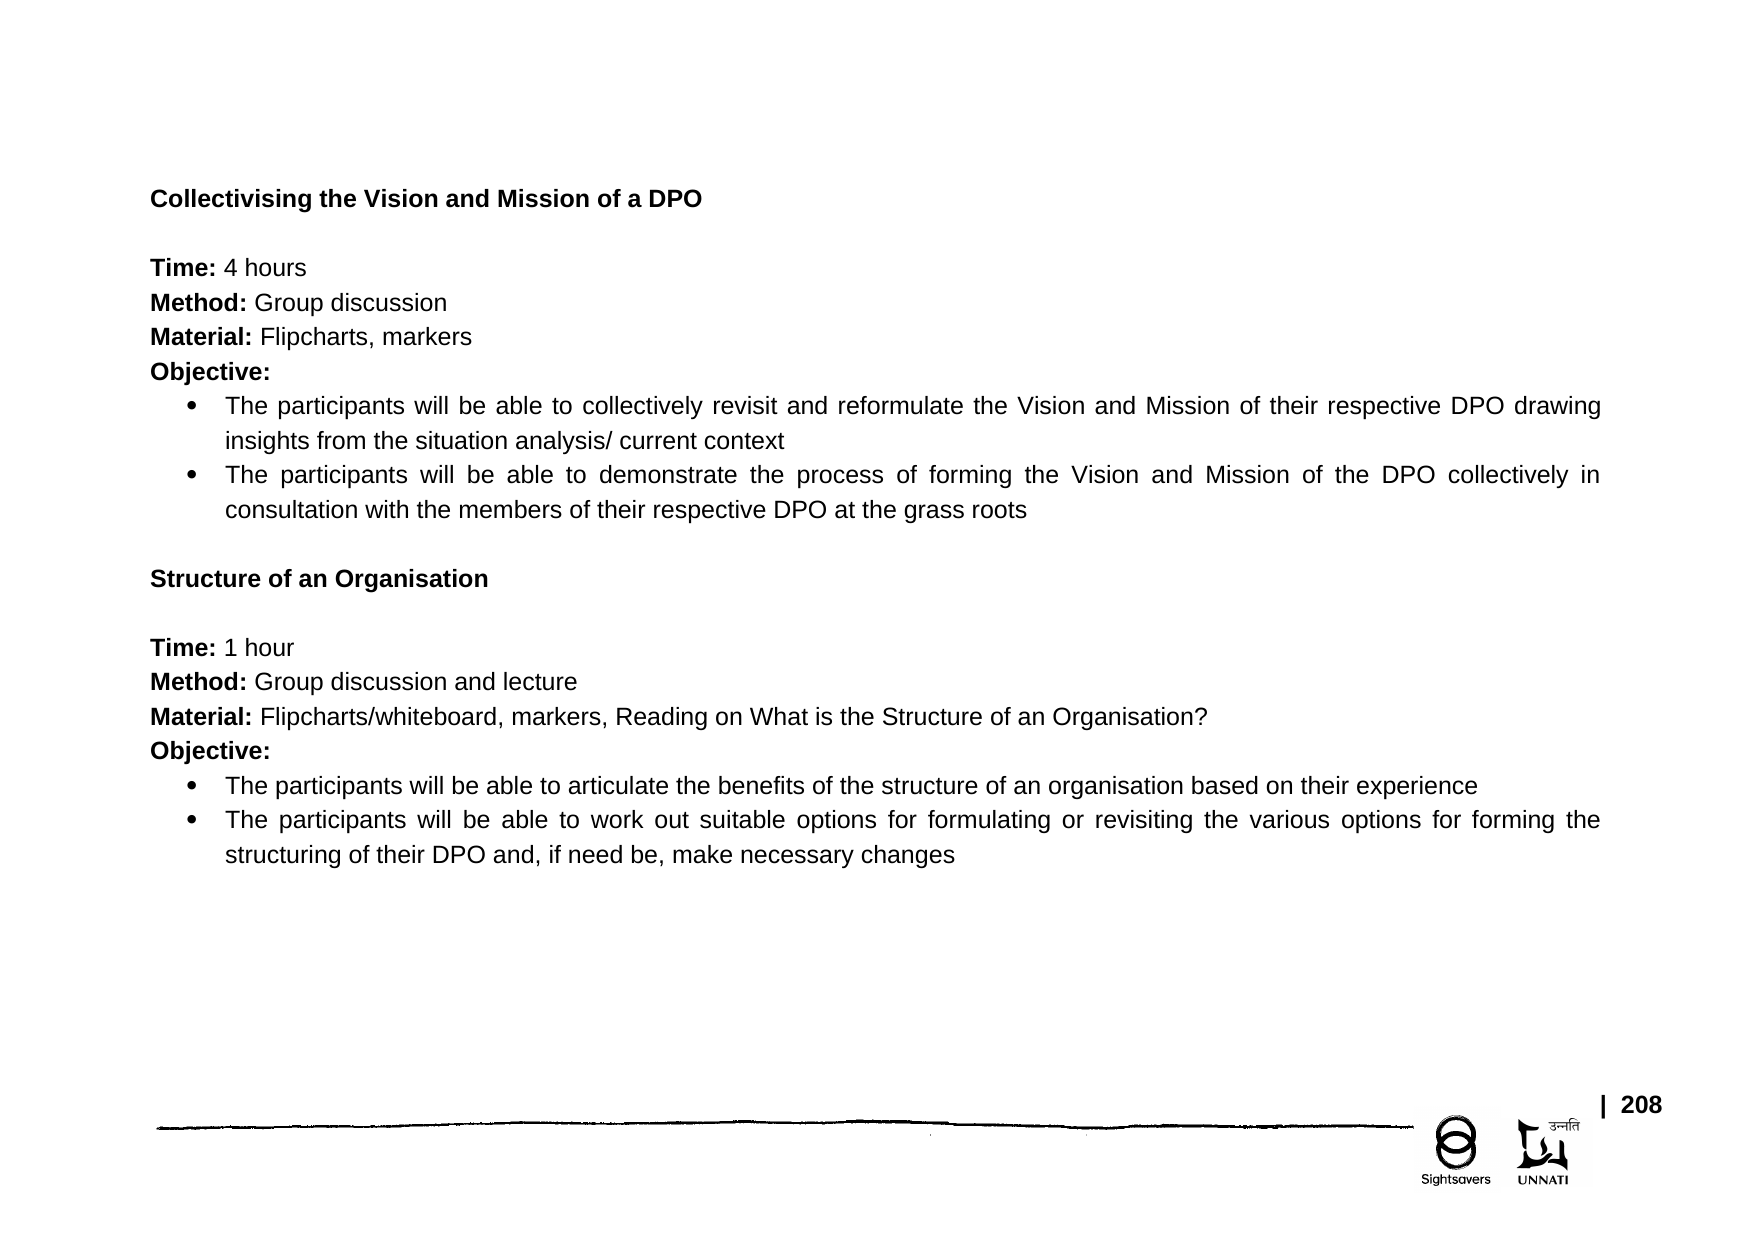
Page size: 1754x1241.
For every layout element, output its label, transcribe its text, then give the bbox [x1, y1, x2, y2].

text Time: 1 hour [150, 633, 1604, 662]
list The participants will be able to articulate the benefits of the structure of an organisation based on their experience [187, 771, 1604, 800]
text Collectivising the Vision and Mission of a DPO [150, 184, 1604, 213]
text Method: Group discussion and lecture [150, 667, 1604, 696]
text Objective: [150, 357, 1604, 386]
picture [150, 1106, 1594, 1191]
text Material: Flipcharts, markers [150, 322, 1604, 351]
text Objective: [150, 736, 1604, 765]
text Structure of an Organisation [150, 564, 1604, 593]
list The participants will be able to demonstrate the process of forming the Vision and Mission of the DPO collectively in consultation with the members of their respective DPO at the grass roots [187, 460, 1604, 524]
text Material: Flipcharts/whiteboard, markers, Reading on What is the Structure of an Organisation? [150, 702, 1604, 731]
list The participants will be able to work out suitable options for formulating or revisiting the various options for forming the structuring of their DPO and, if need be, make necessary changes [187, 805, 1604, 869]
text Time: 4 hours [150, 253, 1604, 282]
text Method: Group discussion [150, 288, 1604, 317]
list The participants will be able to collectively revisit and reformulate the Vision and Mission of their respective DPO drawing insights from the situation analysis/ current context [187, 391, 1604, 455]
